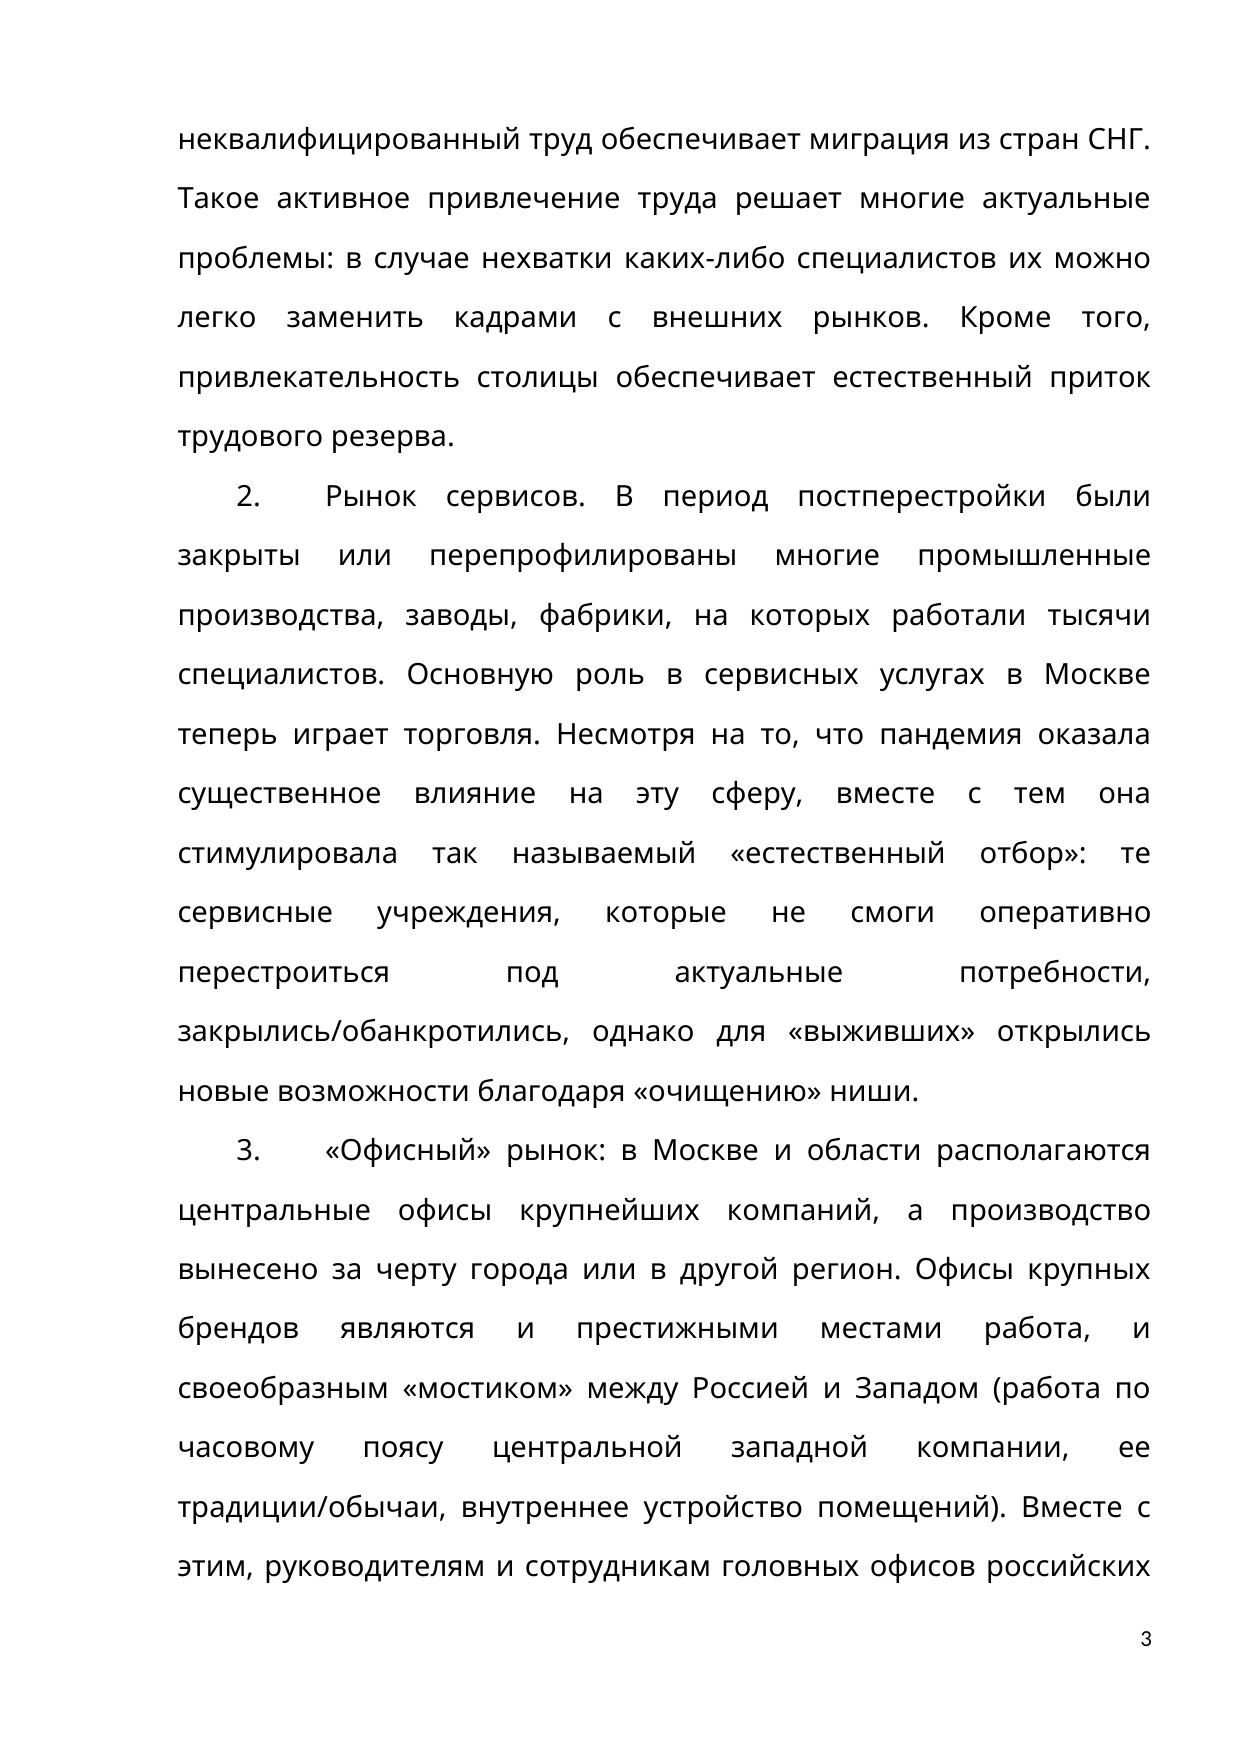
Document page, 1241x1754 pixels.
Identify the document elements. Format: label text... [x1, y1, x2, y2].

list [177, 118, 1152, 455]
list Рынок сервисов. В период постперестройки были закрыты или перепрофилированы многие промышленные производства, заводы, фабрики, на которых работали тысячи специалистов. Основную роль в сервисных услугах в Москве теперь играет торговля. Несмотря на то, что пандемия оказала существенное влияние на эту сферу, вместе с тем она стимулировала так называемый «естественный отбор»: те сервисные учреждения, которые не смоги оперативно перестроиться под актуальные потребности, закрылись/обанкротились, однако для «выживших» открылись новые возможности благодаря «очищению» ниши. [177, 475, 1152, 1109]
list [177, 1129, 1152, 1585]
